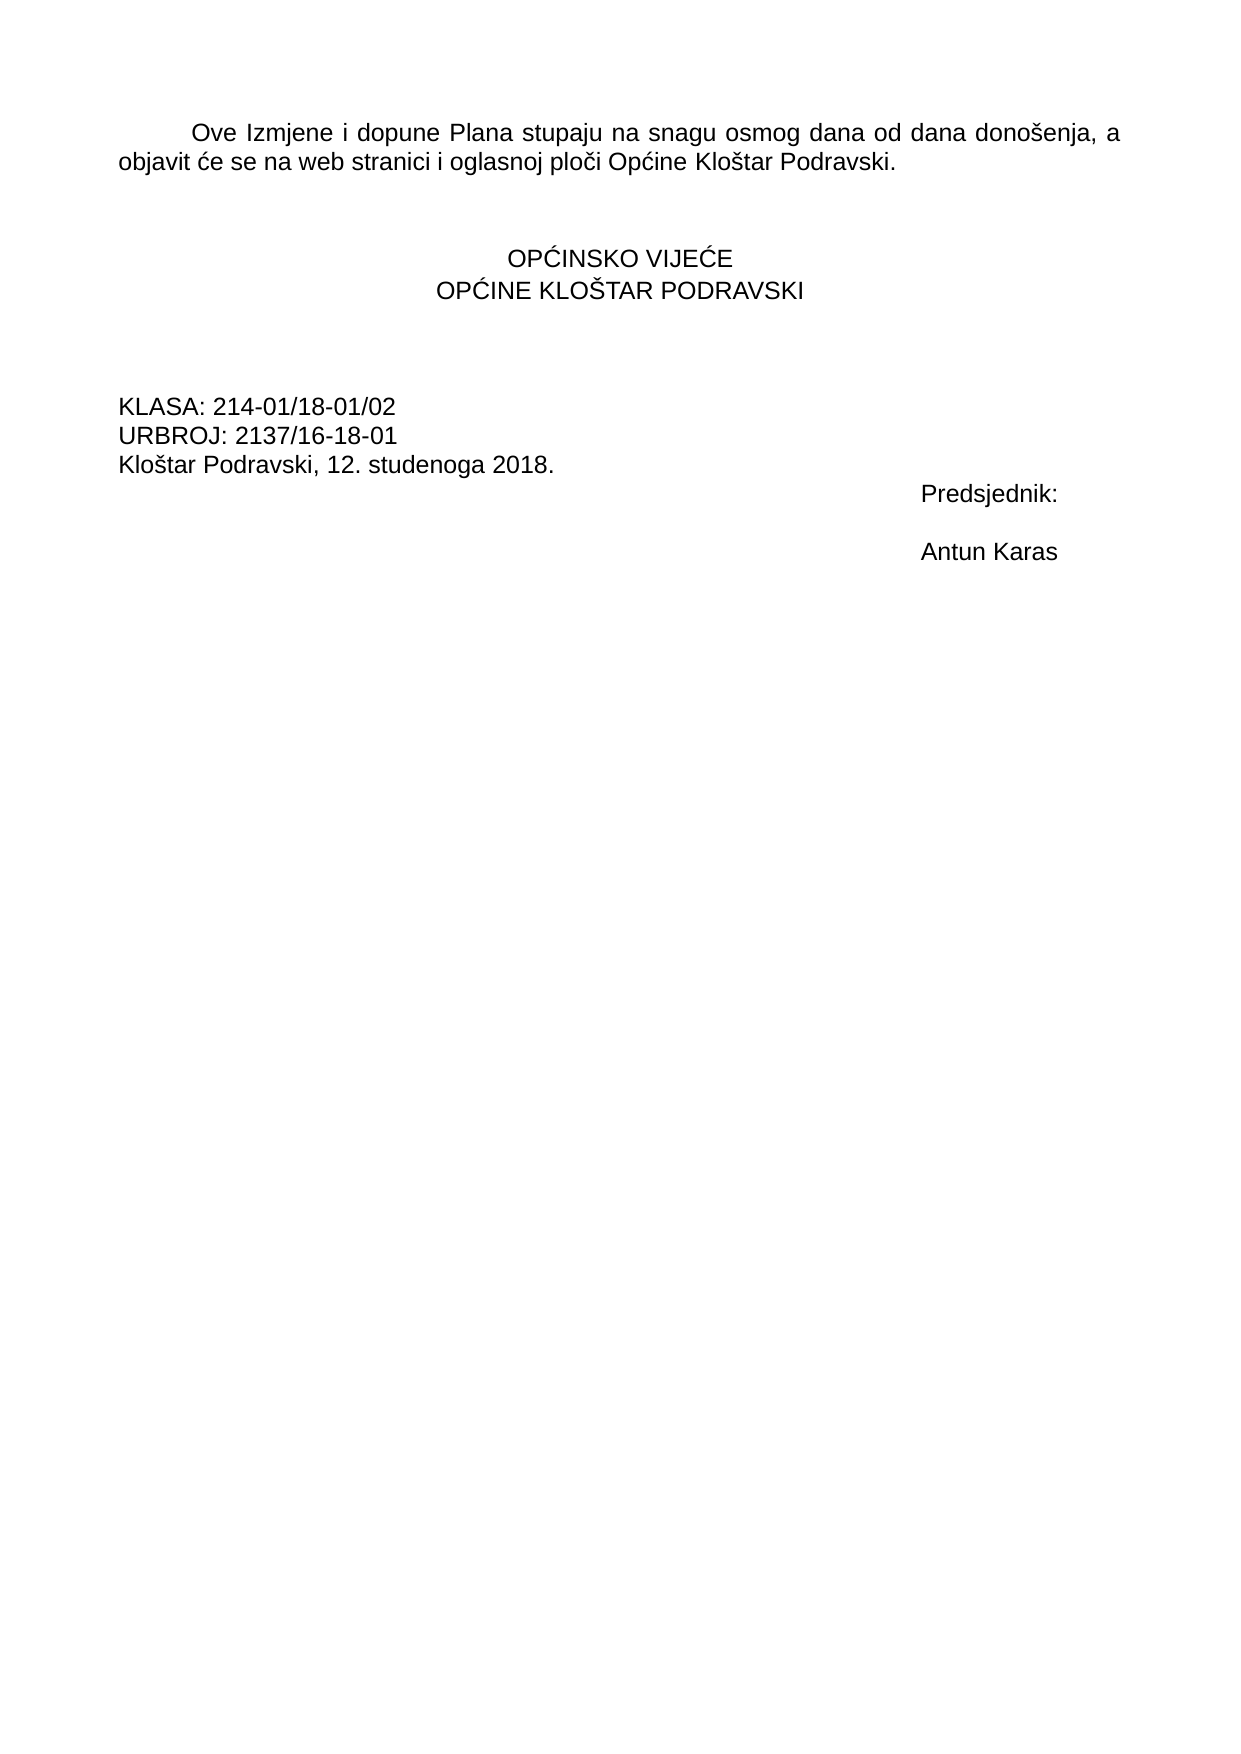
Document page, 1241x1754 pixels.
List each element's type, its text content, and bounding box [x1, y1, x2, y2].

text Predsjednik: [783, 478, 1122, 507]
text OPĆINSKO VIJEĆE [118, 244, 1122, 272]
text Antun Karas [783, 536, 1122, 565]
text KLASA: 214-01/18-01/02 [118, 392, 1122, 421]
text Ove Izmjene i dopune Plana stupaju na snagu osmog dana od dana donošenja, a objavit će se na web stranici i oglasnoj ploči Općine Kloštar Podravski. [118, 118, 1122, 176]
text URBROJ: 2137/16-18-01 [118, 421, 1122, 449]
text OPĆINE KLOŠTAR PODRAVSKI [118, 276, 1122, 305]
text Kloštar Podravski, 12. studenoga 2018. [118, 449, 1122, 478]
